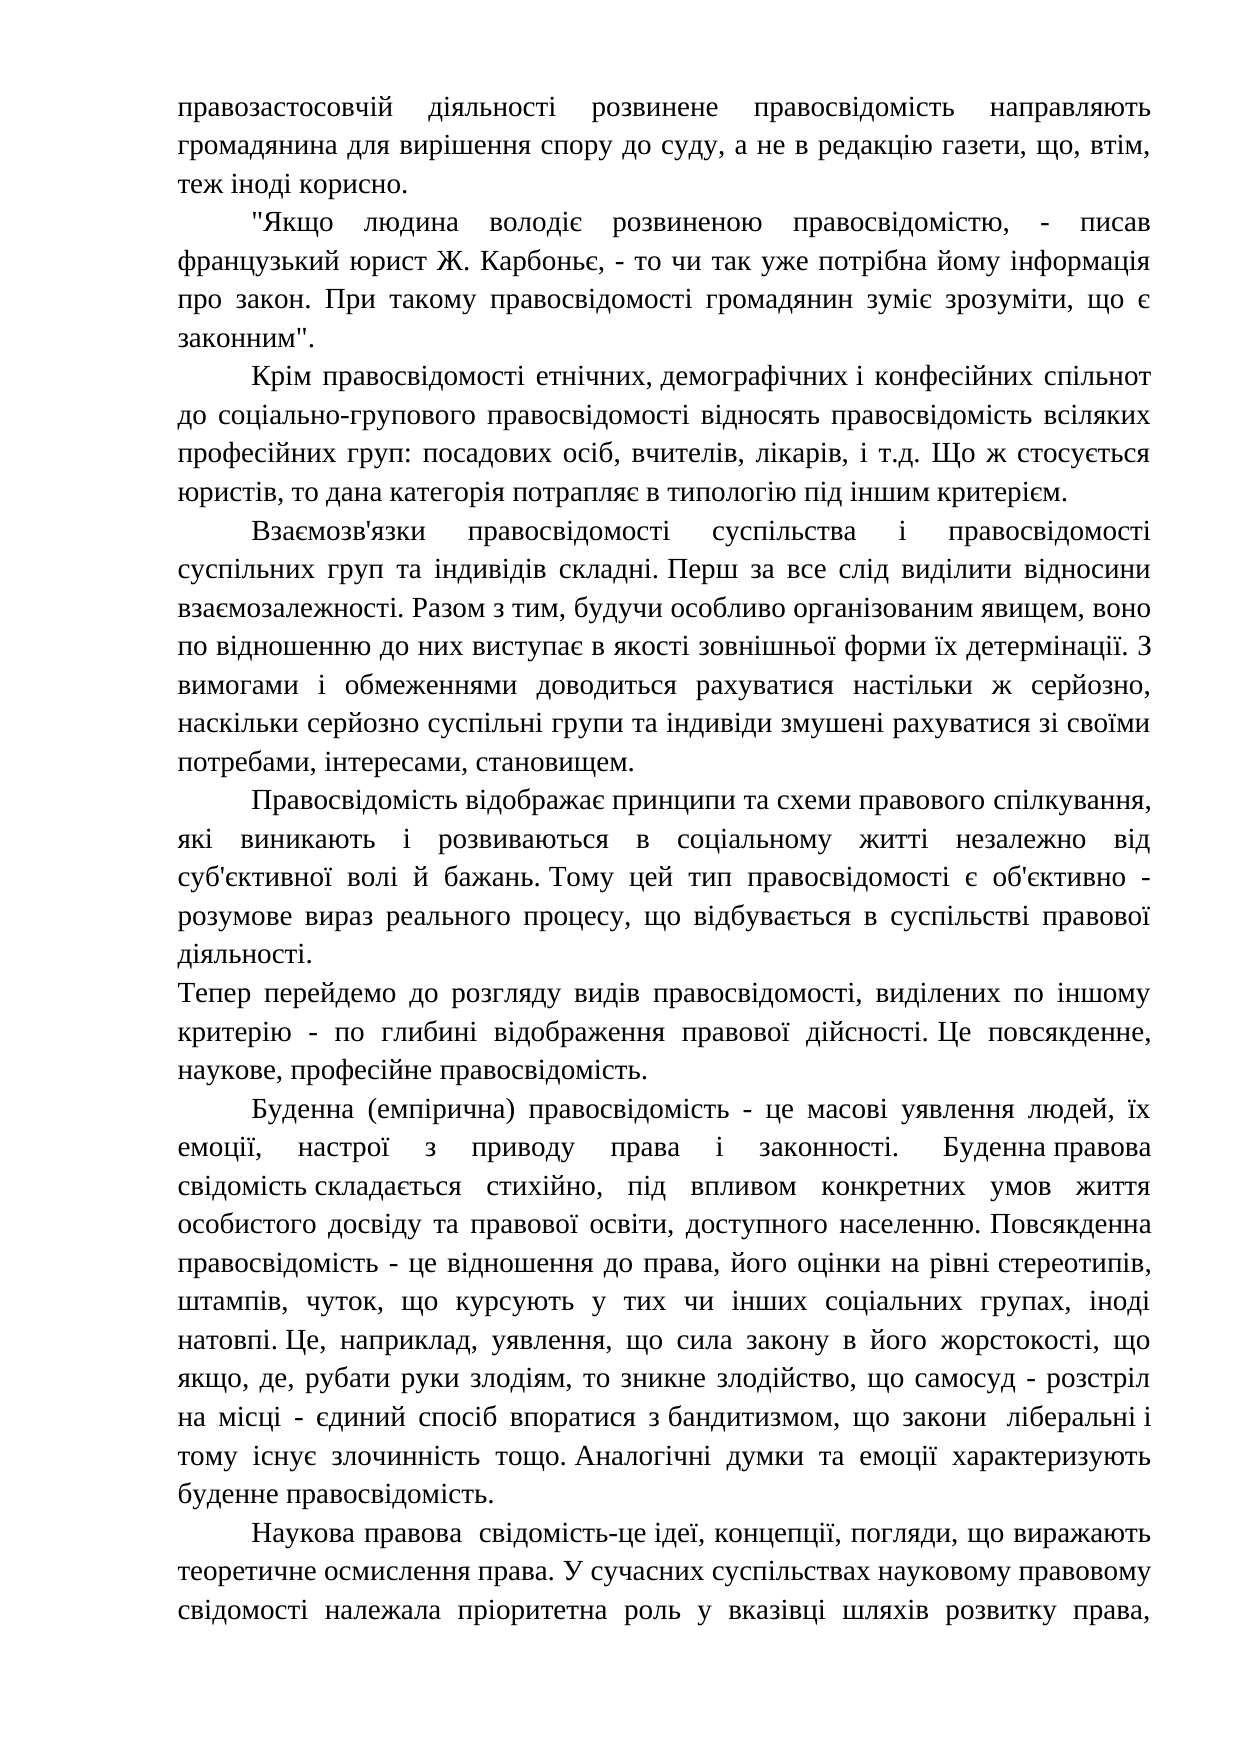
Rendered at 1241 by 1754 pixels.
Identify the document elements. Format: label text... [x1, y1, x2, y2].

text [177, 89, 1152, 199]
text Взаємозв'язки правосвідомості суспільства і правосвідомості суспільних груп та індивідів складні. Перш за все слід виділити відносини взаємозалежності. Разом з тим, будучи особливо організованим явищем, воно по відношенню до них виступає в якості зовнішньої форми їх детермінації. З вимогами і обмеженнями доводиться рахуватися настільки ж серйозно, наскільки серйозно суспільні групи та індивіди змушені рахуватися зі своїми потребами, інтересами, становищем. [177, 513, 1152, 777]
text Буденна (емпірична) правосвідомість - це масові уявлення людей, їх емоції, настрої з приводу права і законності. Буденна правова свідомість складається стихійно, під впливом конкретних умов життя особистого досвіду та правової освіти, доступного населенню. Повсякденна правосвідомість - це відношення до права, його оцінки на рівні стереотипів, штампів, чуток, що курсують у тих чи інших соціальних групах, іноді натовпі. Це, наприклад, уявлення, що сила закону в його жорстокості, що якщо, де, рубати руки злодіям, то зникне злодійство, що самосуд - розстріл на місці - єдиний спосіб впоратися з бандитизмом, що закони ліберальні і тому існує злочинність тощо. Аналогічні думки та емоції характеризують буденне правосвідомість. [177, 1091, 1152, 1510]
text Тепер перейдемо до розгляду видів правосвідомості, виділених по іншому критерію - по глибині відображення правової дійсності. Це повсякденне, наукове, професійне правосвідомість. [177, 975, 1152, 1086]
text Правосвідомість відображає принципи та схеми правового спілкування, які виникають і розвиваються в соціальному житті незалежно від суб'єктивної волі й бажань. Тому цей тип правосвідомості є об'єктивно - розумове вираз реального процесу, що відбувається в суспільстві правової діяльності. [177, 782, 1152, 970]
text "Якщо людина володіє розвиненою правосвідомістю, - писав французький юрист Ж. Карбоньє, - то чи так уже потрібна йому інформація про закон. При такому правосвідомості громадянин зуміє зрозуміти, що є законним". [177, 204, 1152, 353]
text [177, 1515, 1152, 1625]
text Крім правосвідомості етнічних, демографічних і конфесійних спільнот до соціально-групового правосвідомості відносять правосвідомість всіляких професійних груп: посадових осіб, вчителів, лікарів, і т.д. Що ж стосується юристів, то дана категорія потрапляє в типологію під іншим критерієм. [177, 358, 1152, 508]
